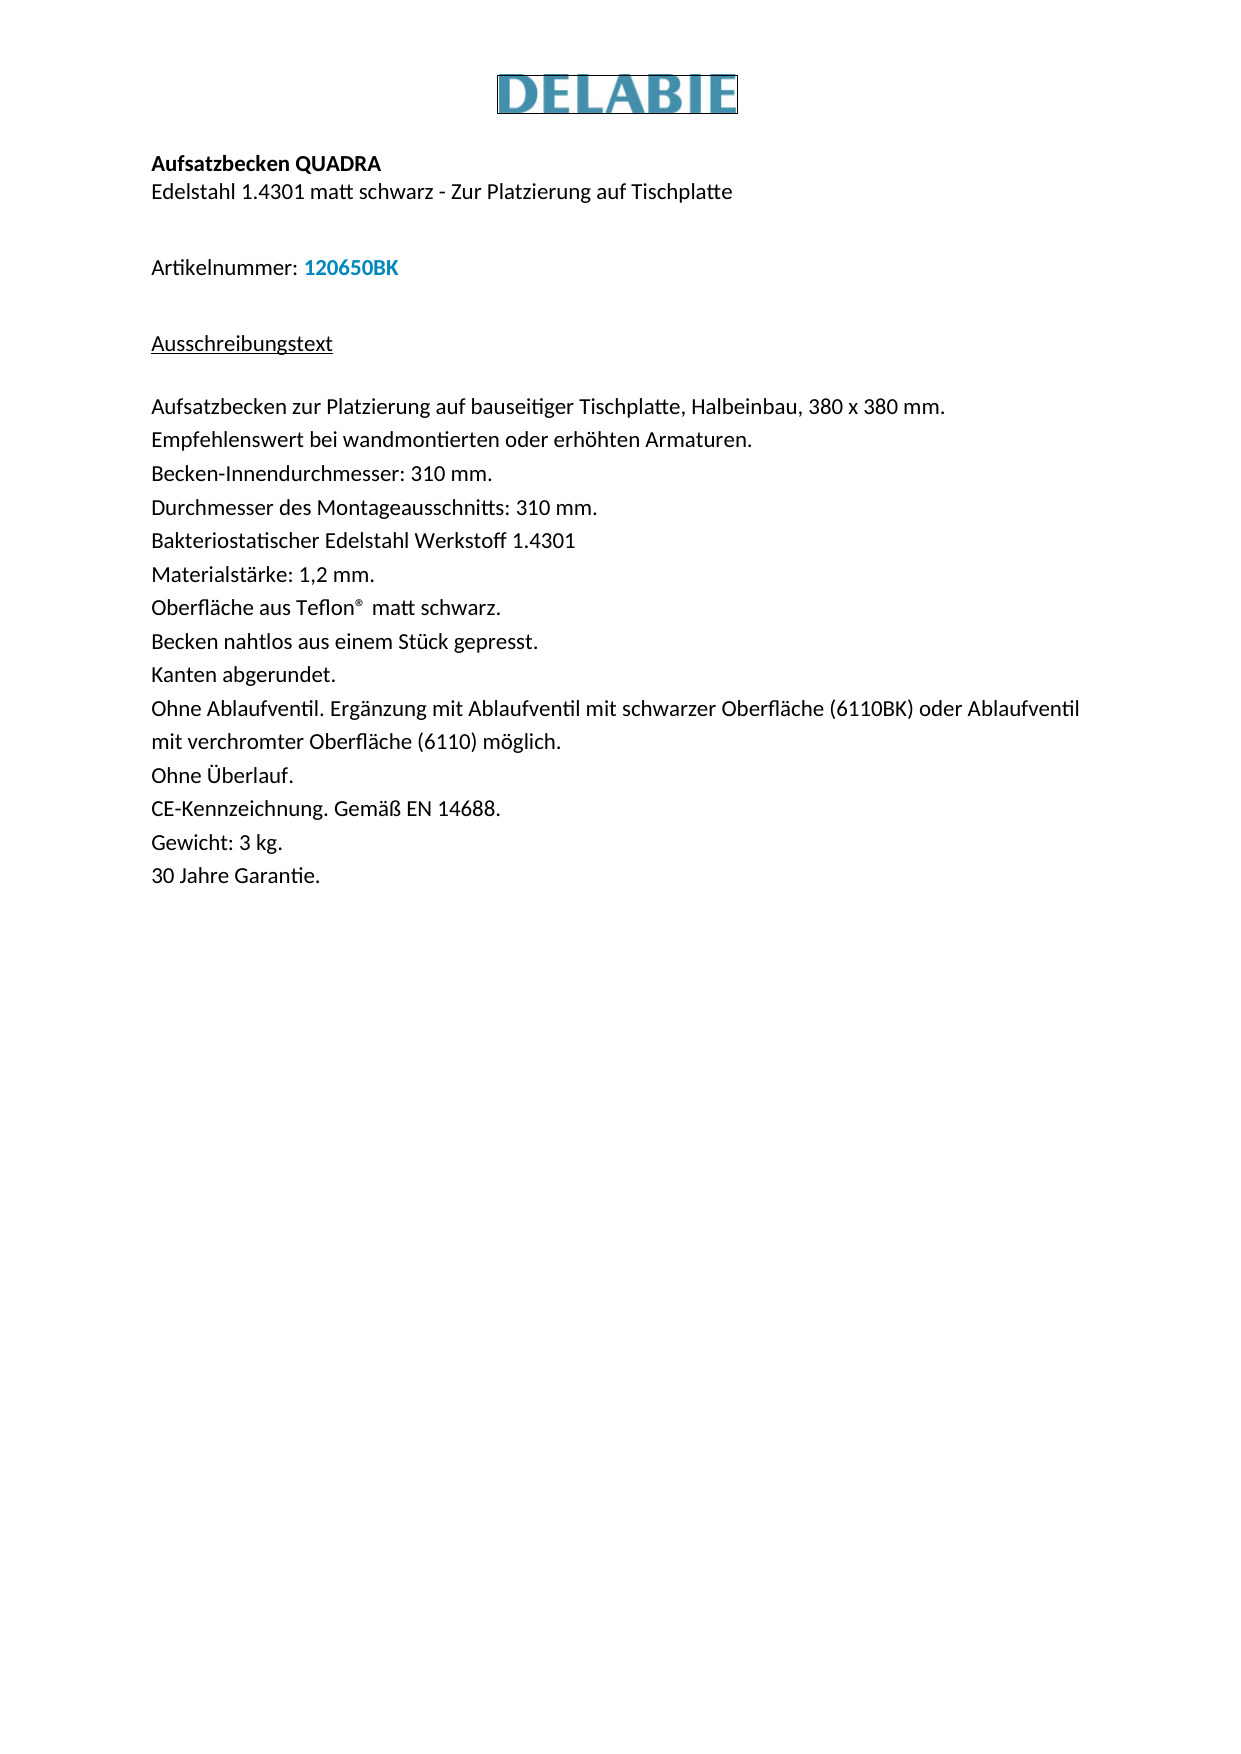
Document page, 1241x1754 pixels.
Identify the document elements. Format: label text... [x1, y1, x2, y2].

text Edelstahl 1.4301 matt schwarz - Zur Platzierung auf Tischplatte [151, 177, 1084, 205]
text 30 Jahre Garantie. [151, 862, 1084, 889]
text Becken-Innendurchmesser: 310 mm. [151, 459, 1084, 487]
text Materialstärke: 1,2 mm. [151, 560, 1084, 588]
text Oberfläche aus Teflon® matt schwarz. [151, 593, 1084, 621]
text Gewicht: 3 kg. [151, 828, 1084, 856]
text Ohne Überlauf. [151, 761, 1084, 789]
text Becken nahtlos aus einem Stück gepresst. [151, 627, 1084, 655]
text Artikelnummer: 120650BK [151, 253, 1084, 281]
text Ausschreibungstext [151, 329, 1084, 357]
text Ohne Ablaufventil. Ergänzung mit Ablaufventil mit schwarzer Oberfläche (6110BK) oder Ablaufventil mit verchromter Oberfläche (6110) möglich. [151, 694, 1084, 755]
text Kanten abgerundet. [151, 660, 1084, 688]
text Aufsatzbecken zur Platzierung auf bauseitiger Tischplatte, Halbeinbau, 380 x 380 mm. [151, 392, 1084, 420]
picture [498, 76, 737, 113]
text Durchmesser des Montageausschnitts: 310 mm. [151, 493, 1084, 521]
text Empfehlenswert bei wandmontierten oder erhöhten Armaturen. [151, 426, 1084, 453]
text Bakteriostatischer Edelstahl Werkstoff 1.4301 [151, 526, 1084, 554]
text CE-Kennzeichnung. Gemäß EN 14688. [151, 794, 1084, 822]
text Aufsatzbecken QUADRA [151, 149, 1084, 177]
